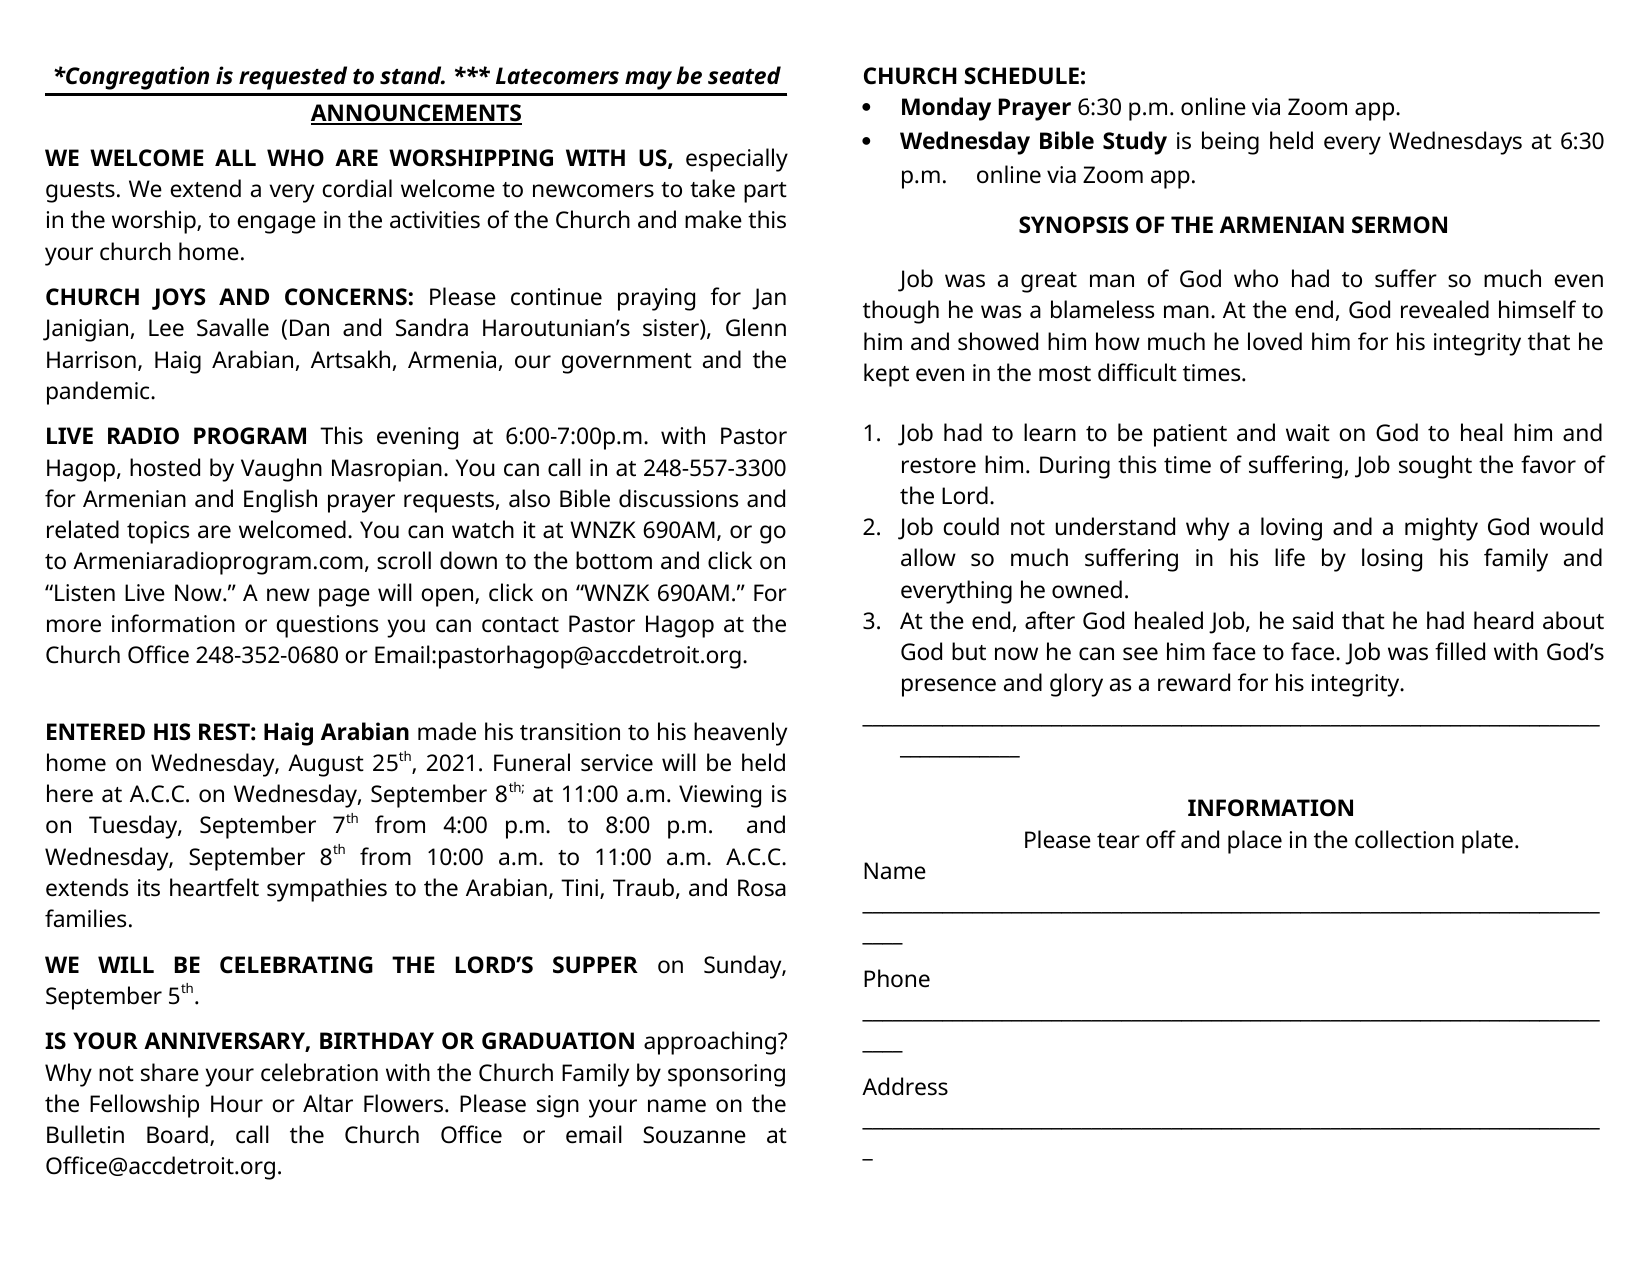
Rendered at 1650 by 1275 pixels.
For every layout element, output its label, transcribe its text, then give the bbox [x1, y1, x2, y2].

list At the end, after God healed Job, he said that he had heard about God but now he can see him face to face. Job was filled with God’s presence and glory as a reward for his integrity. [862, 605, 1605, 698]
text *Congregation is requested to stand. *** Latecomers may be seated [45, 60, 787, 93]
text Job was a great man of God who had to suffer so much even though he was a blameless man. At the end, God revealed himself to him and showed him how much he loved him for his integrity that he kept even in the most difficult times. [862, 263, 1605, 388]
text Name ______________________________________________________________________________ [862, 855, 1605, 948]
text WE WELCOME ALL WHO ARE WORSHIPPING WITH US, especially guests. We extend a very cordial welcome to newcomers to take part in the worship, to engage in the activities of the Church and make this your church home. [45, 142, 787, 267]
text IS YOUR ANNIVERSARY, BIRTHDAY OR GRADUATION approaching? Why not share your celebration with the Church Family by sponsoring the Fellowship Hour or Altar Flowers. Please sign your name on the Bulletin Board, call the Church Office or email Souzanne at Office@accdetroit.org. [45, 1025, 787, 1181]
list Please tear off and place in the collection plate. [937, 823, 1605, 855]
list INFORMATION [937, 792, 1605, 823]
text CHURCH SCHEDULE: [862, 60, 1605, 91]
text ANNOUNCEMENTS [45, 96, 787, 128]
text Phone ______________________________________________________________________________ [862, 963, 1605, 1056]
list Wednesday Bible Study is being held every Wednesdays at 6:30 p.m. online via Zoom app. [862, 125, 1605, 190]
list Job had to learn to be patient and wait on God to heal him and restore him. During this time of suffering, Job sought the favor of the Lord. [862, 417, 1605, 511]
text LIVE RADIO PROGRAM This evening at 6:00-7:00p.m. with Pastor Hagop, hosted by Vaughn Masropian. You can call in at 248-557-3300 for Armenian and English prayer requests, also Bible discussions and related topics are welcomed. You can watch it at WNZK 690AM, or go to Armeniaradioprogram.com, scroll down to the bottom and click on “Listen Live Now.” A new page will open, click on “WNZK 690AM.” For more information or questions you can contact Pastor Hagop at the Church Office 248-352-0680 or Email:pastorhagop@accdetroit.org. [45, 420, 787, 670]
text CHURCH JOYS AND CONCERNS: Please continue praying for Jan Janigian, Lee Savalle (Dan and Sandra Haroutunian’s sister), Glenn Harrison, Haig Arabian, Artsakh, Armenia, our government and the pandemic. [45, 281, 787, 406]
text Address ___________________________________________________________________________ [862, 1071, 1605, 1164]
text SYNOPSIS OF THE ARMENIAN SERMON [862, 209, 1605, 240]
text WE WILL BE CELEBRATING THE LORD’S SUPPER on Sunday, September 5th. [45, 948, 787, 1011]
list ______________________________________________________________________________________ [862, 698, 1605, 761]
text ENTERED HIS REST: Haig Arabian made his transition to his heavenly home on Wednesday, August 25th, 2021. Funeral service will be held here at A.C.C. on Wednesday, September 8th; at 11:00 a.m. Viewing is on Tuesday, September 7th from 4:00 p.m. to 8:00 p.m. and Wednesday, September 8th from 10:00 a.m. to 11:00 a.m. A.C.C. extends its heartfelt sympathies to the Arabian, Tini, Traub, and Rosa families. [45, 716, 787, 934]
list Monday Prayer 6:30 p.m. online via Zoom app. [862, 91, 1605, 122]
list Job could not understand why a loving and a mighty God would allow so much suffering in his life by losing his family and everything he owned. [862, 511, 1605, 605]
